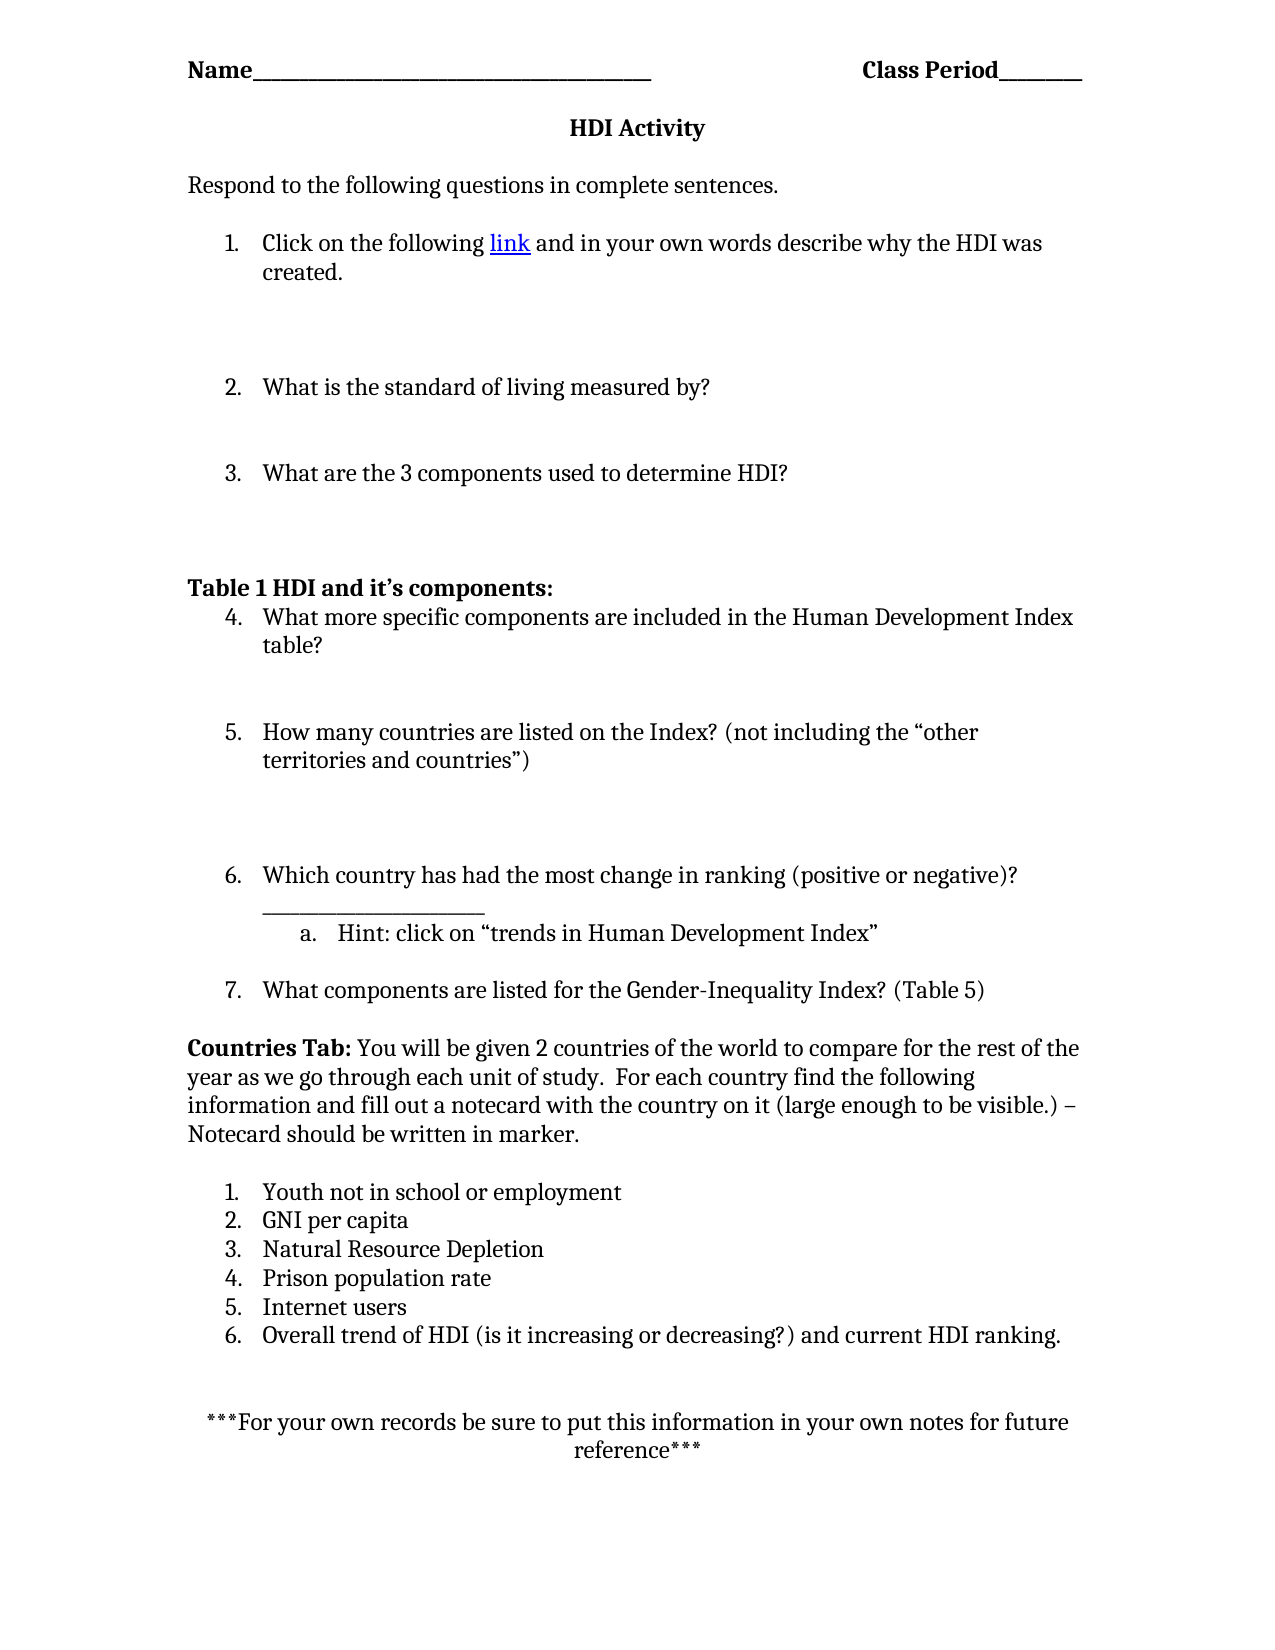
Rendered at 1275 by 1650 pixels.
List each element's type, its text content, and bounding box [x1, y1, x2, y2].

list Hint: click on “trends in Human Development Index” [300, 919, 1087, 947]
text Countries Tab: You will be given 2 countries of the world to compare for the rest of the year as we go through each unit of study. For each country find the following information and fill out a notecard with the country on it (large enough to be visible.) – Notecard should be written in marker. [187, 1034, 1087, 1149]
list Natural Resource Depletion [225, 1235, 1087, 1264]
list How many countries are listed on the Index? (not including the “other territories and countries”) [225, 717, 1087, 775]
list Youth not in school or employment [225, 1177, 1087, 1206]
text HDI Activity [187, 114, 1087, 142]
list What more specific components are included in the Human Development Index table? [225, 602, 1087, 660]
list GNI per capita [225, 1206, 1087, 1235]
text Table 1 HDI and it’s components: [187, 574, 1087, 602]
list What are the 3 components used to determine HDI? [225, 459, 1087, 487]
text ***For your own records be sure to put this information in your own notes for future reference*** [187, 1407, 1087, 1465]
list Internet users [225, 1292, 1087, 1321]
list What is the standard of living measured by? [225, 372, 1087, 401]
list Which country has had the most change in ranking (positive or negative)?________________________ [225, 861, 1087, 919]
text Name___________________________________________ Class Period_________ [187, 56, 1087, 85]
list Prison population rate [225, 1264, 1087, 1292]
list Overall trend of HDI (is it increasing or decreasing?) and current HDI ranking. [225, 1321, 1087, 1350]
list What components are listed for the Gender-Inequality Index? (Table 5) [225, 976, 1087, 1005]
text Respond to the following questions in complete sentences. [187, 171, 1087, 200]
list Click on the following link and in your own words describe why the HDI was created. [225, 229, 1087, 286]
